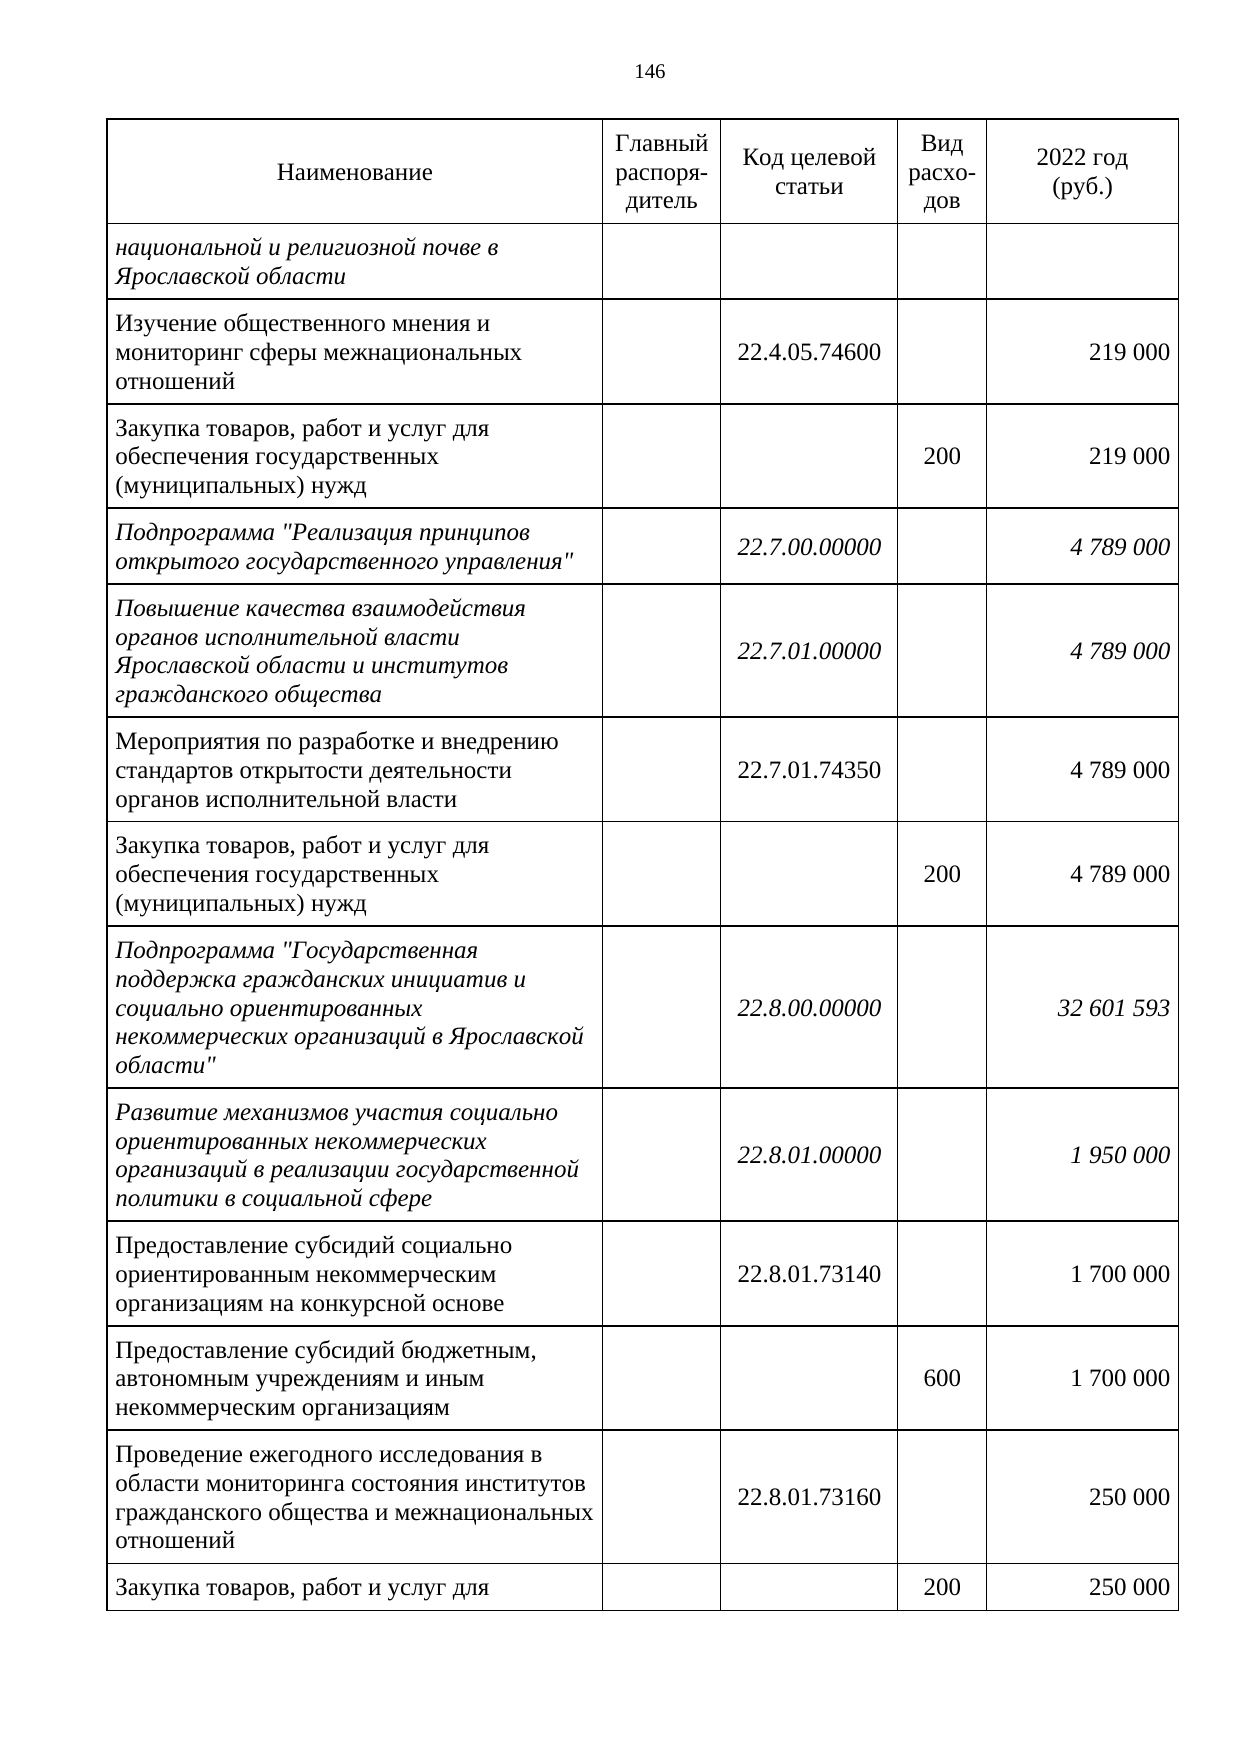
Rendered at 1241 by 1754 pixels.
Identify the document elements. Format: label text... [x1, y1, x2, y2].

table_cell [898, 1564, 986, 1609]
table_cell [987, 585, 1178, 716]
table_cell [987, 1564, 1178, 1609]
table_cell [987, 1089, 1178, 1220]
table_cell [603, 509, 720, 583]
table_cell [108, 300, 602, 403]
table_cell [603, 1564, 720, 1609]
table_header 2022 год (руб.) [987, 120, 1178, 223]
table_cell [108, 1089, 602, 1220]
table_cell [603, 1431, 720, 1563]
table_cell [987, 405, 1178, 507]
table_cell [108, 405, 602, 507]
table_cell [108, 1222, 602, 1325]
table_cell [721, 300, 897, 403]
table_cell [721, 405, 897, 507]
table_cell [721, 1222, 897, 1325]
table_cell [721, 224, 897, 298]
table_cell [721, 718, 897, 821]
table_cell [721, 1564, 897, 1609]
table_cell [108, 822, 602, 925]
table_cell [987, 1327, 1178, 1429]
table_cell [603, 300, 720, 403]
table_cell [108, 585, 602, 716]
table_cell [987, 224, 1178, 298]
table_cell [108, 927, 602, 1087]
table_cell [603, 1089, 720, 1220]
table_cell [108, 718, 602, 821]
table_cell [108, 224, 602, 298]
table_header Код целевой статьи [721, 120, 897, 223]
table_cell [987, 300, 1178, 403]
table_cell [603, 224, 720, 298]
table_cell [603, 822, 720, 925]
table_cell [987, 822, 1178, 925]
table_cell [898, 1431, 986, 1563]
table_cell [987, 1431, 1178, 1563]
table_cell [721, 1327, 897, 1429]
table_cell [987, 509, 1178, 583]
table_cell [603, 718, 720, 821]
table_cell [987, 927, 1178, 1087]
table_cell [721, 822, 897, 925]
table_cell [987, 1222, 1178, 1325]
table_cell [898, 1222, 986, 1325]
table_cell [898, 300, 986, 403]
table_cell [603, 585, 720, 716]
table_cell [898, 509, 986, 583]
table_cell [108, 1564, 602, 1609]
table_header Наименование [108, 120, 602, 223]
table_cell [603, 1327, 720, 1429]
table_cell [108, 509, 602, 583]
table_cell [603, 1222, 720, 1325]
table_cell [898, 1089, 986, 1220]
table_header Главный распоря-дитель [603, 120, 720, 223]
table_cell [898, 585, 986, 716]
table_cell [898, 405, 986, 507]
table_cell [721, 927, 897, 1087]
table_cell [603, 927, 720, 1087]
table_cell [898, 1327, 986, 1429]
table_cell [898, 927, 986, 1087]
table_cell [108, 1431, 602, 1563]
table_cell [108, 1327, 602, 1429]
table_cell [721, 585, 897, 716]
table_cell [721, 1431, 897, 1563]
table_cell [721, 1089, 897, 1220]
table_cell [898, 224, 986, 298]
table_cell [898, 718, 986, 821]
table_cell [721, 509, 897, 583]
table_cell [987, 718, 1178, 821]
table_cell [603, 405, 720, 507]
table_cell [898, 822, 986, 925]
table_header Вид расхо-дов [898, 120, 986, 223]
